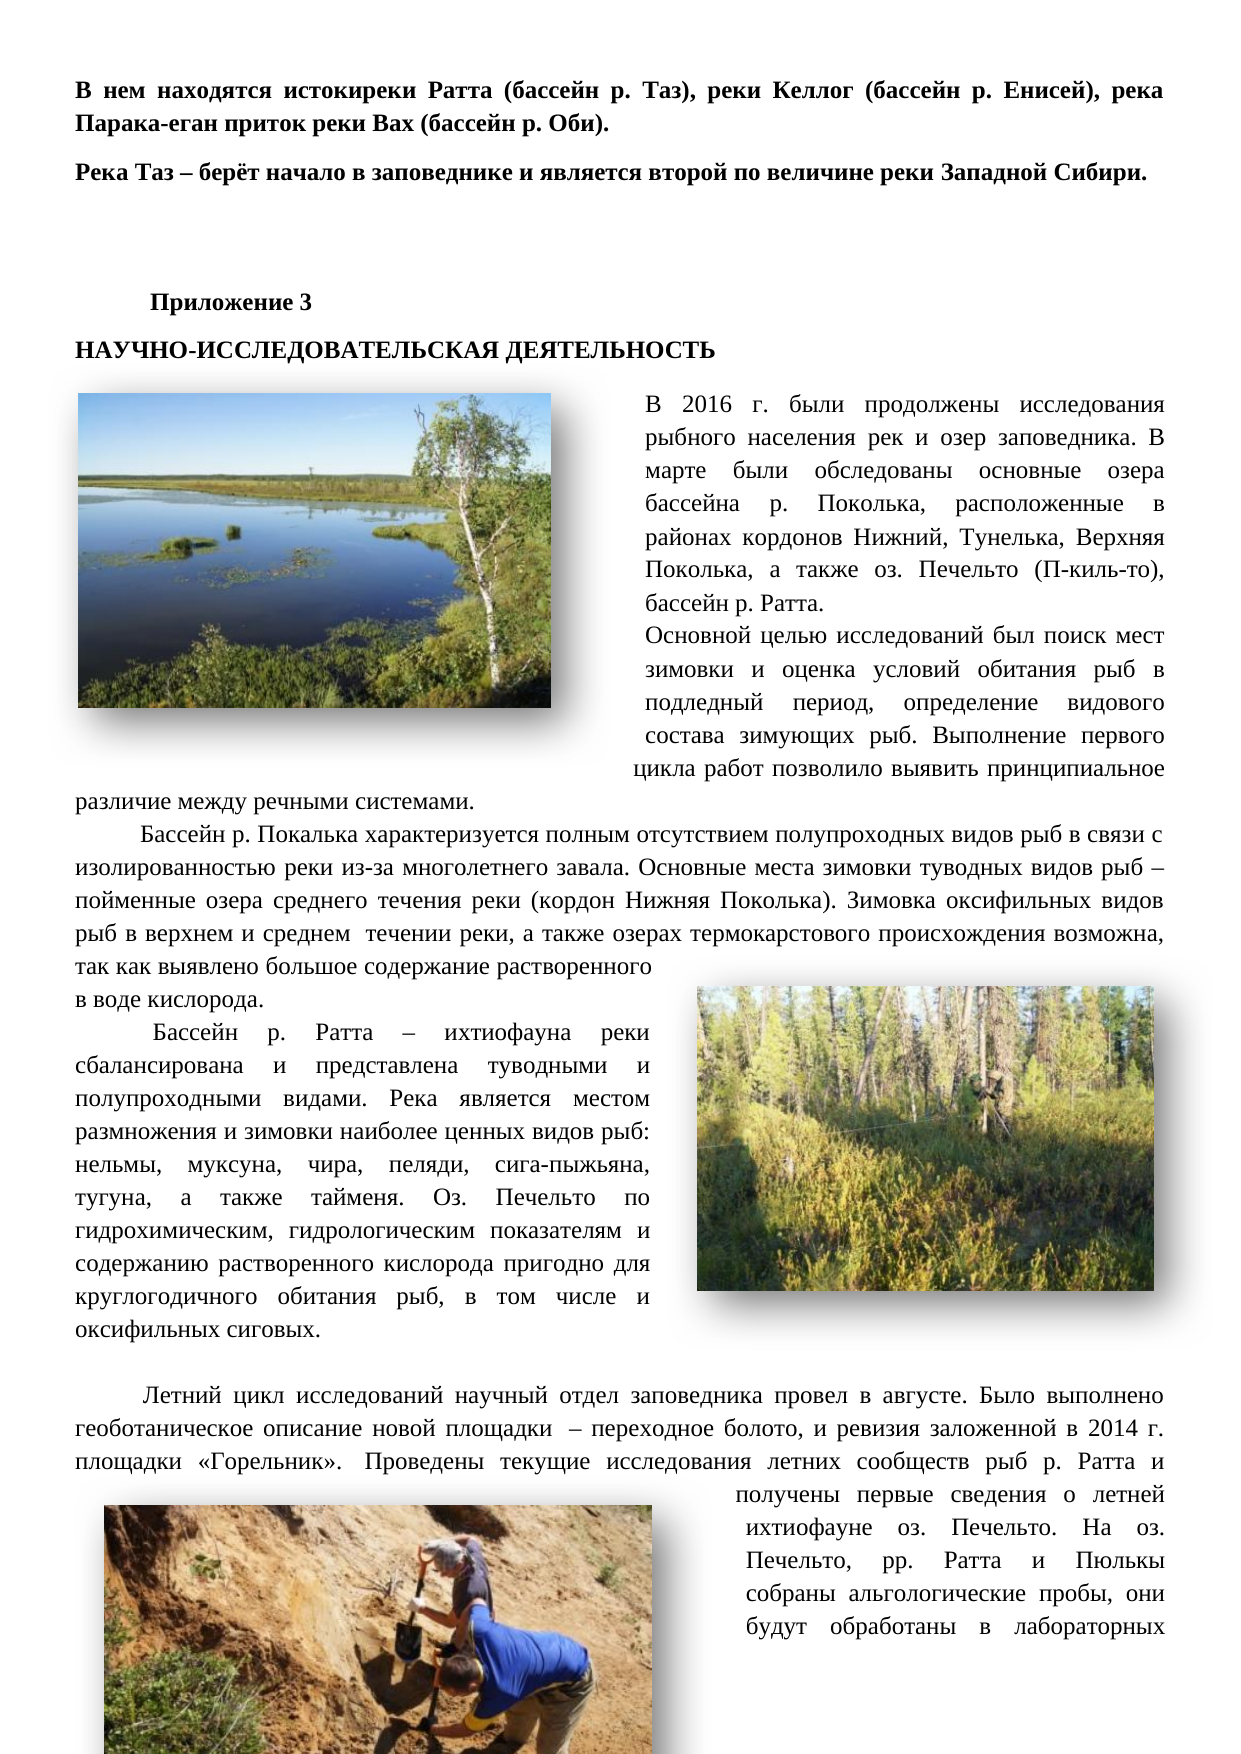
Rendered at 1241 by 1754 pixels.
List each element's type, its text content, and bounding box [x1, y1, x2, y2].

text Бассейн р. Ратта – ихтиофауна реки сбалансирована и представлена туводными и полупроходными видами. Река является местом размножения и зимовки наиболее ценных видов рыб: нельмы, муксуна, чира, пеляди, сига-пыжьяна, тугуна, а также тайменя. Оз. Печельто по гидрохимическим, гидрологическим показателям и содержанию растворенного кислорода пригодно для круглогодичного обитания рыб, в том числе и оксифильных сиговых. [75, 1017, 1165, 1343]
picture [78, 616, 551, 621]
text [75, 1380, 1165, 1640]
text Бассейн р. Покалька характеризуется полным отсутствием полупроходных видов рыб в связи с изолированностью реки из-за многолетнего завала. Основные места зимовки туводных видов рыб – пойменные озера среднего течения реки (кордон Нижняя Поколька). Зимовка оксифильных видов рыб в верхнем и среднем течении реки, а также озерах термокарстового происхождения возможна, так как выявлено большое содержание растворенного в воде кислорода. [75, 819, 1165, 1013]
picture [104, 1640, 652, 1754]
text Основной целью исследований был поиск мест зимовки и оценка условий обитания рыб в подледный период, определение видового состава зимующих рыб. Выполнение первого цикла работ позволило выявить принципиальное различие между речными системами. [75, 621, 1165, 814]
text Река Таз – берёт начало в заповеднике и является второй по величине реки Западной Сибири. [75, 157, 1165, 185]
list Приложение 3 [150, 287, 1165, 316]
text В нем находятся истокиреки Ратта (бассейн р. Таз), реки Келлог (бассейн р. Енисей), река Парака-еган приток реки Вах (бассейн р. Оби). [75, 75, 1165, 137]
text В 2016 г. были продолжены исследования рыбного населения рек и озер заповедника. В марте были обследованы основные озера бассейна р. Поколька, расположенные в районах кордонов Нижний, Тунелька, Верхняя Поколька, а также оз. Печельто (П-киль-то), бассейн р. Ратта. [75, 389, 1165, 616]
picture [697, 1013, 1154, 1017]
text НАУЧНО-ИССЛЕДОВАТЕЛЬСКАЯ ДЕЯТЕЛЬНОСТЬ [75, 336, 1165, 364]
